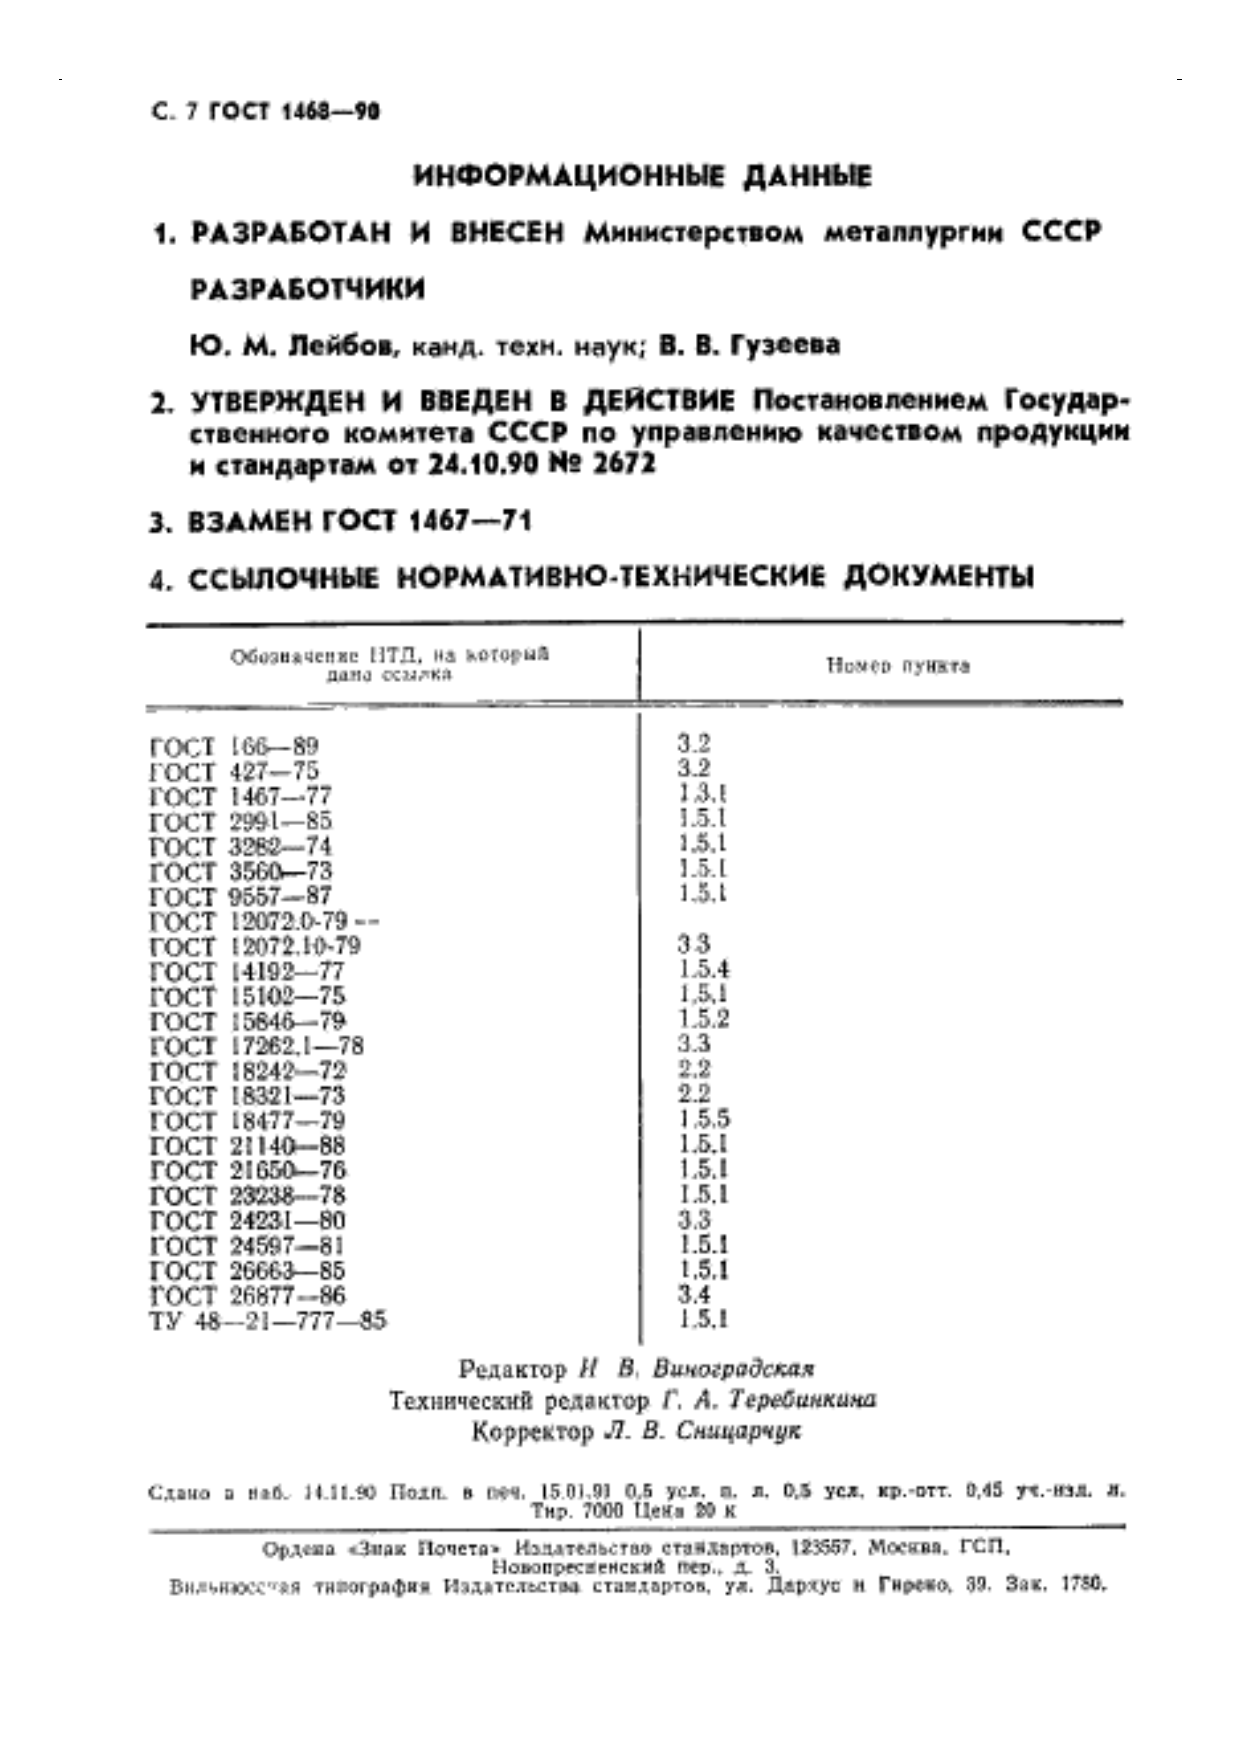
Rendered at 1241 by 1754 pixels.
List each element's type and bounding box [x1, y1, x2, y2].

picture [62, 41, 1177, 1707]
